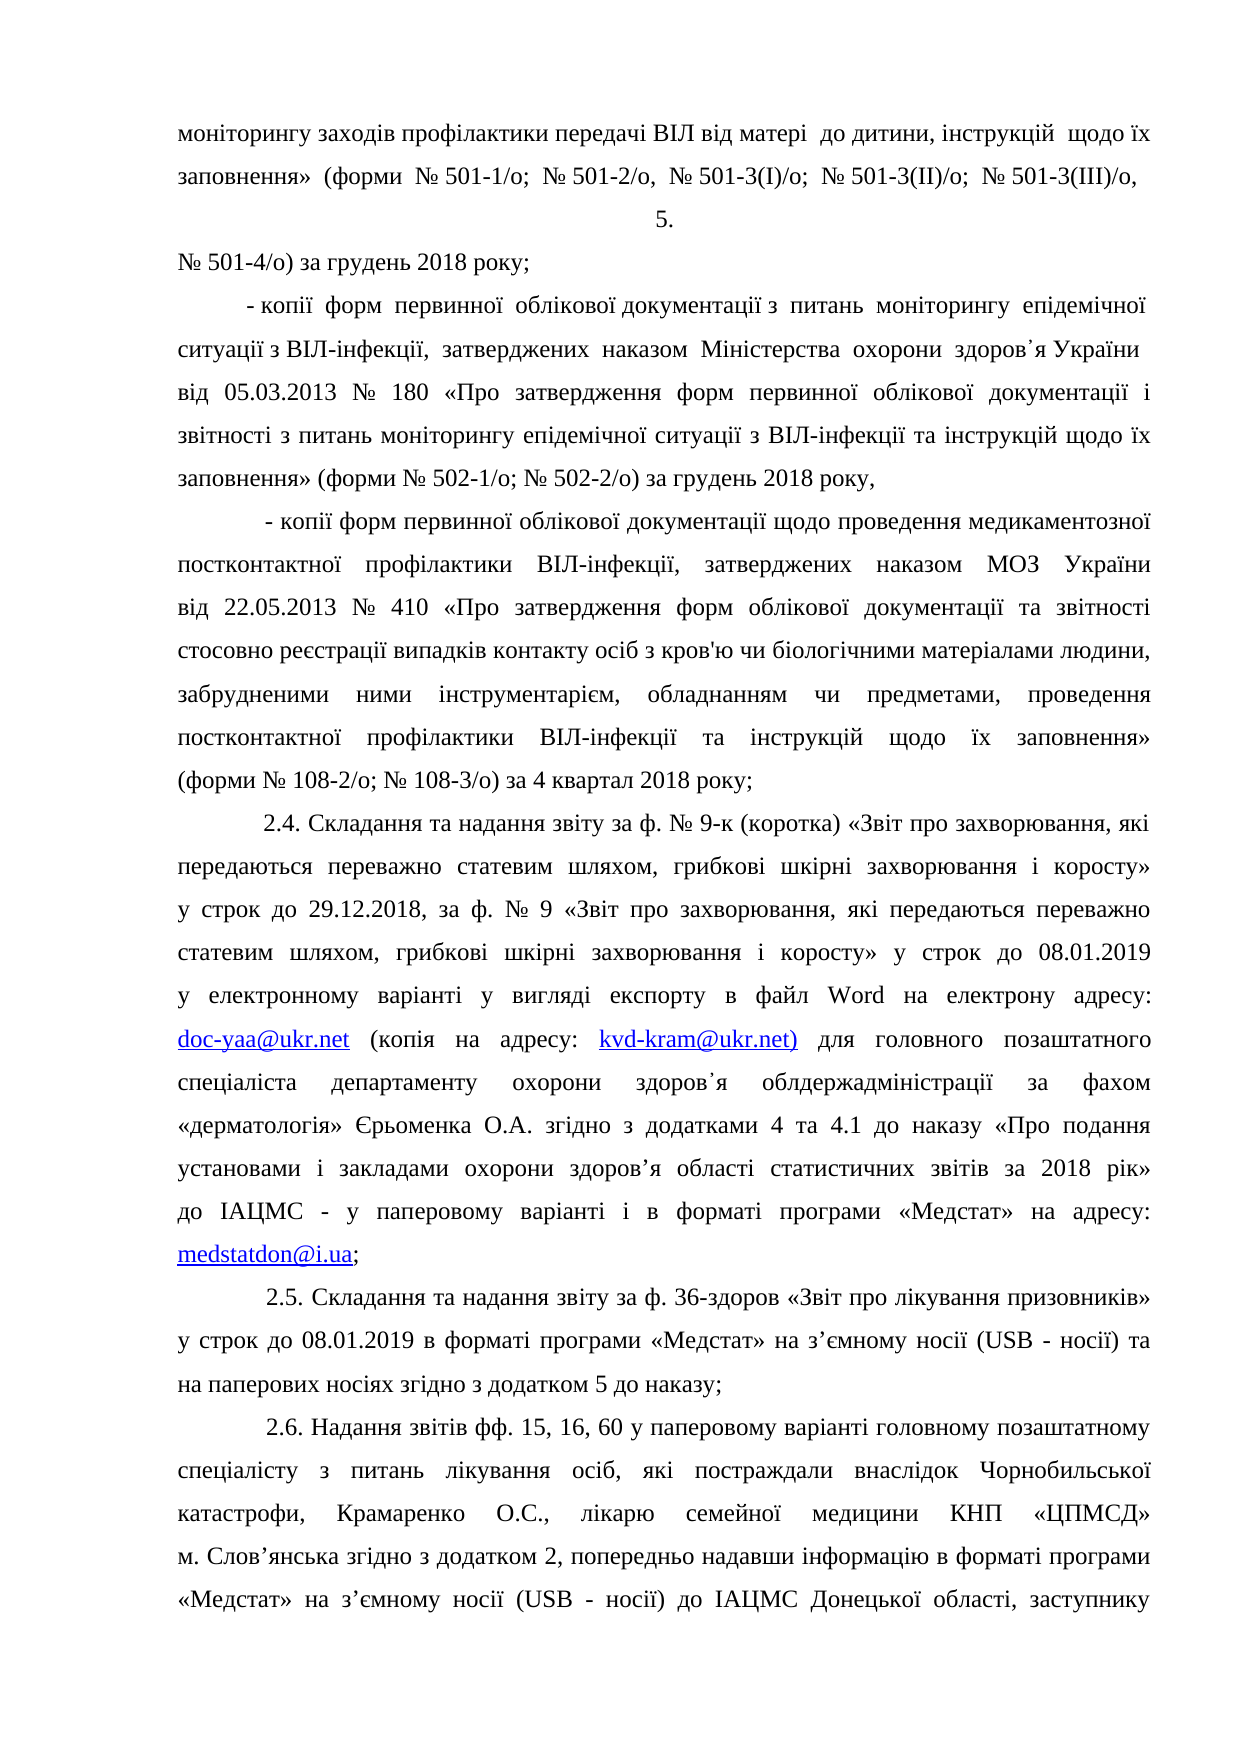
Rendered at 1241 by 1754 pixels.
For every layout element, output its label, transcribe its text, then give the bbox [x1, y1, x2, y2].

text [177, 118, 1152, 190]
text від 05.03.2013 № 180 «Про затвердження форм первинної облікової документації і звітності з питань моніторингу епідемічної ситуації з ВІЛ-інфекції та інструкцій щодо їх заповнення» (форми № 502-1/о; № 502-2/о) за грудень 2018 року, [177, 377, 1152, 492]
text - копії форм первинної облікової документації щодо проведення медикаментозної постконтактної профілактики ВІЛ-інфекції, затверджених наказом МОЗ України від 22.05.2013 № 410 «Про затвердження форм облікової документації та звітності стосовно реєстрації випадків контакту осіб з кров'ю чи біологічними матеріалами людини, забрудненими ними інструментарієм, обладнанням чи предметами, проведення постконтактної профілактики ВІЛ-інфекції та інструкцій щодо їх заповнення» (форми № 108-2/о; № 108-3/о) за 4 квартал 2018 року; [177, 506, 1152, 794]
text 2.4. Складання та надання звіту за ф. № 9-к (коротка) «Звіт про захворювання, які передаються переважно статевим шляхом, грибкові шкірні захворювання і коросту» у строк до 29.12.2018, за ф. № 9 «Звіт про захворювання, які передаються переважно статевим шляхом, грибкові шкірні захворювання і коросту» у строк до 08.01.2019 у електронному варіанті у вигляді експорту в файл Word на електрону адресу: doc-yaa@ukr.net (копія на адресу: kvd-kram@ukr.net) для головного позаштатного спеціаліста департаменту охорони здоров᾽я облдержадміністрації за фахом «дерматологія» Єрьоменка О.А. згідно з додатками 4 та 4.1 до наказу «Про подання установами і закладами охорони здоров’я області статистичних звітів за 2018 рік» до ІАЦМС - у паперовому варіанті і в форматі програми «Медстат» на адресу: medstatdon@i.ua; [177, 808, 1152, 1268]
text № 501-4/о) за грудень 2018 року; [177, 247, 1152, 276]
text - копії форм первинної облікової документації з питань моніторингу епідемічної [177, 291, 1152, 319]
text 5. [177, 204, 1152, 233]
text 2.5. Складання та надання звіту за ф. 36-здоров «Звіт про лікування призовників» у строк до 08.01.2019 в форматі програми «Медстат» на з’ємному носії (USB - носії) та на паперових носіях згідно з додатком 5 до наказу; [177, 1282, 1152, 1397]
text ситуації з ВІЛ-інфекції, затверджених наказом Міністерства охорони здоров᾿я України [177, 334, 1152, 362]
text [177, 1412, 1152, 1613]
